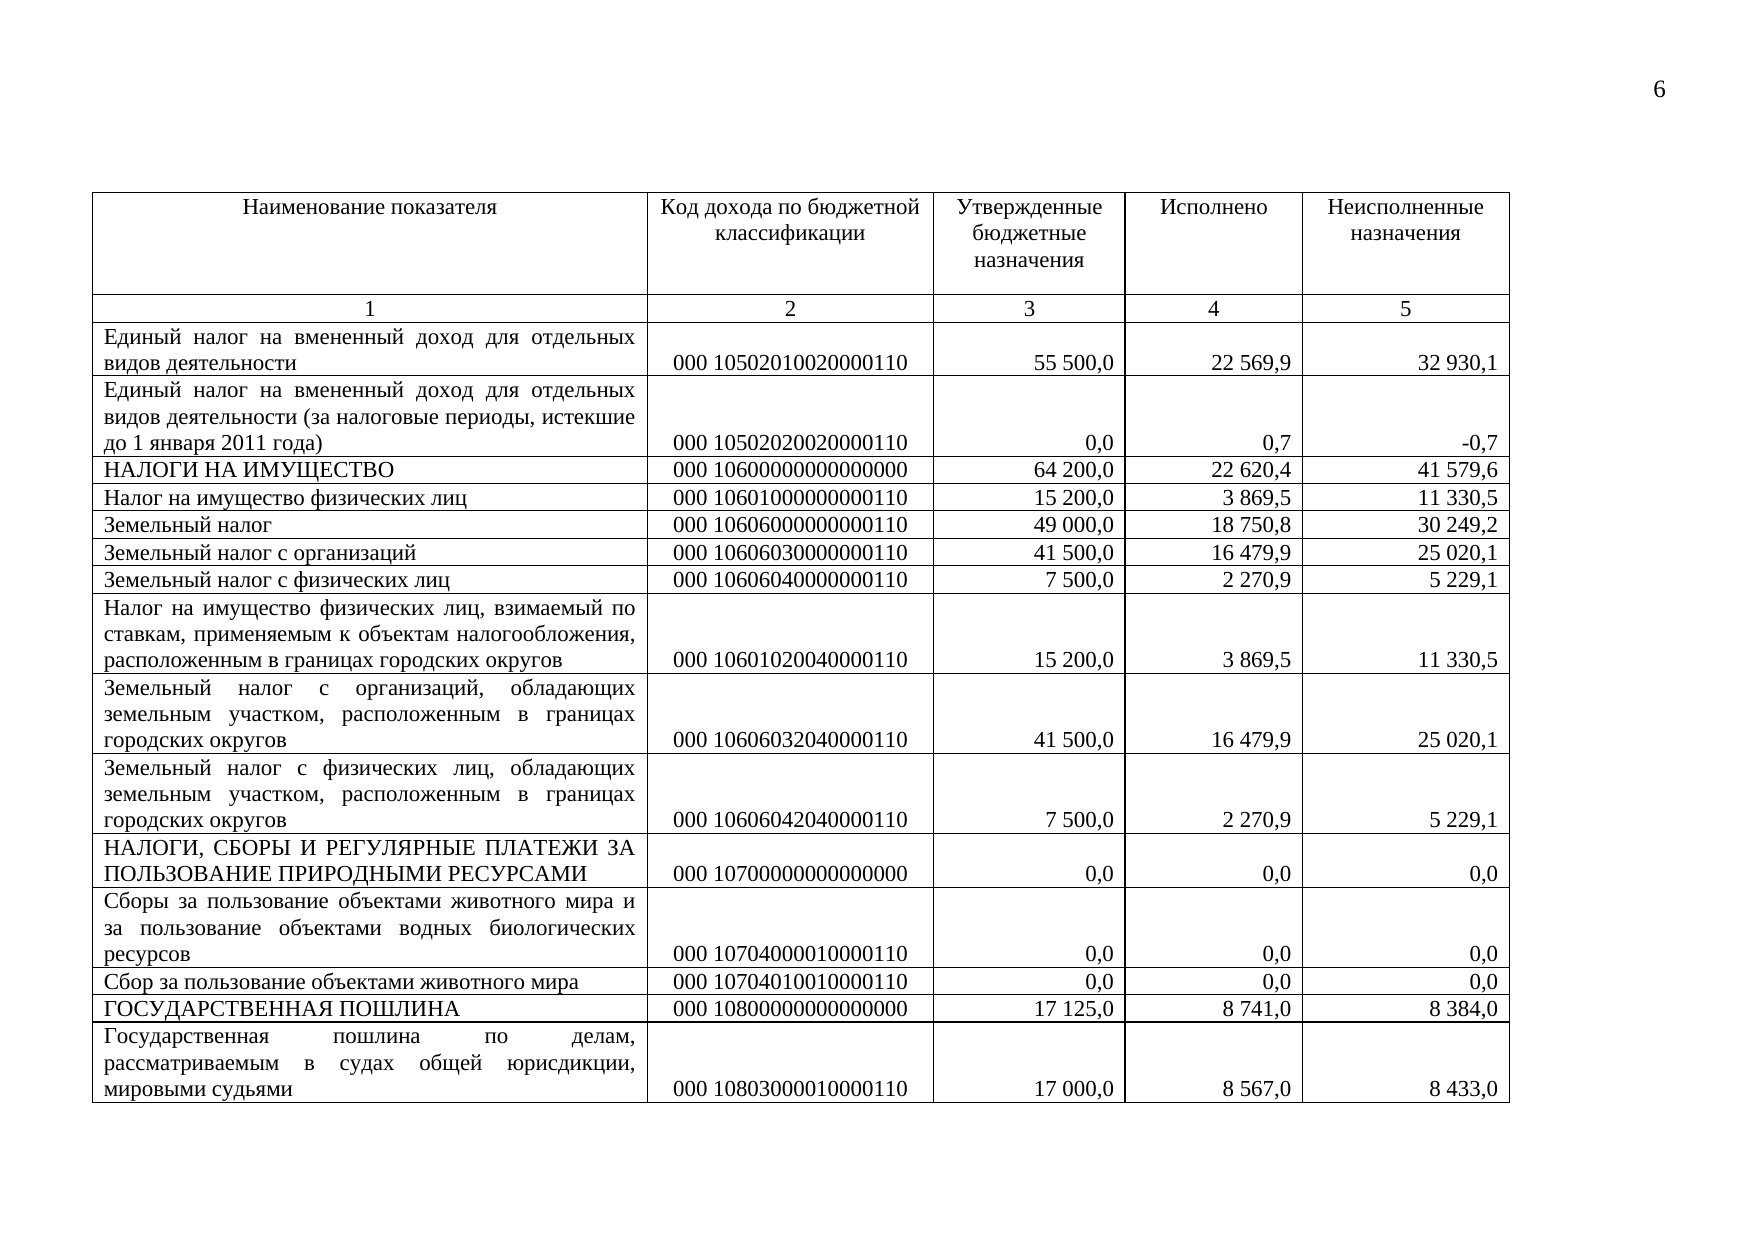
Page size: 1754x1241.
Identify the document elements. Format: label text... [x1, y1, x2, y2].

table_cell 2 270,9 [1126, 754, 1302, 833]
table_cell 41 500,0 [934, 674, 1124, 753]
table_cell 11 330,5 [1303, 484, 1509, 510]
table_cell 7 500,0 [934, 566, 1124, 592]
table_cell 0,0 [1303, 834, 1509, 887]
table_header Неисполненные назначения [1303, 193, 1509, 294]
table_cell 25 020,1 [1303, 539, 1509, 565]
table_cell 32 930,1 [1303, 323, 1509, 375]
table_cell 000 10601020040000110 [648, 594, 933, 673]
table_cell 0,7 [1126, 376, 1302, 456]
table_cell 17 000,0 [934, 1023, 1124, 1102]
table_cell 0,0 [934, 888, 1124, 967]
table_cell НАЛОГИ, СБОРЫ И РЕГУЛЯРНЫЕ ПЛАТЕЖИ ЗА ПОЛЬЗОВАНИЕ ПРИРОДНЫМИ РЕСУРСАМИ [93, 834, 647, 887]
table_cell 000 10700000000000000 [648, 834, 933, 887]
table_cell 2 [648, 295, 933, 322]
table_cell 17 125,0 [934, 995, 1124, 1021]
table_cell 16 479,9 [1126, 674, 1302, 753]
table_cell 000 10606000000000110 [648, 511, 933, 538]
table_cell 41 500,0 [934, 539, 1124, 565]
table_cell Налог на имущество физических лиц [93, 484, 647, 510]
table_cell 8 567,0 [1126, 1023, 1302, 1102]
table_cell 55 500,0 [934, 323, 1124, 375]
table_cell 000 10800000000000000 [648, 995, 933, 1021]
table_cell 64 200,0 [934, 457, 1124, 483]
table_cell 000 10606040000000110 [648, 566, 933, 592]
table_cell 0,0 [1126, 888, 1302, 967]
table_cell Земельный налог с физических лиц, обладающих земельным участком, расположенным в границах городских округов [93, 754, 647, 833]
table_cell 0,0 [934, 968, 1124, 994]
table_cell ГОСУДАРСТВЕННАЯ ПОШЛИНА [93, 995, 647, 1021]
table_cell 22 569,9 [1126, 323, 1302, 375]
table_cell 000 10606042040000110 [648, 754, 933, 833]
table_cell 11 330,5 [1303, 594, 1509, 673]
table_cell Земельный налог с организаций, обладающих земельным участком, расположенным в границах городских округов [93, 674, 647, 753]
table_cell 0,0 [934, 834, 1124, 887]
table_cell 16 479,9 [1126, 539, 1302, 565]
table_cell 4 [1126, 295, 1302, 322]
table_cell 1 [93, 295, 647, 322]
table_cell 000 10502020020000110 [648, 376, 933, 456]
table_cell 18 750,8 [1126, 511, 1302, 538]
table_cell 8 384,0 [1303, 995, 1509, 1021]
table_cell 3 [934, 295, 1124, 322]
table_cell Земельный налог с физических лиц [93, 566, 647, 592]
table_cell Сборы за пользование объектами животного мира и за пользование объектами водных биологических ресурсов [93, 888, 647, 967]
table_cell 49 000,0 [934, 511, 1124, 538]
table_cell 0,0 [934, 376, 1124, 456]
table_cell 0,0 [1126, 968, 1302, 994]
table_cell 41 579,6 [1303, 457, 1509, 483]
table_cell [93, 323, 647, 375]
table_header Код дохода по бюджетной классификации [648, 193, 933, 294]
table_cell -0,7 [1303, 376, 1509, 456]
table_cell 8 433,0 [1303, 1023, 1509, 1102]
table_cell 5 [1303, 295, 1509, 322]
table_cell 8 741,0 [1126, 995, 1302, 1021]
table_cell Земельный налог [93, 511, 647, 538]
table_cell 3 869,5 [1126, 594, 1302, 673]
table_cell 0,0 [1303, 888, 1509, 967]
table_cell Сбор за пользование объектами животного мира [93, 968, 647, 994]
table_cell 000 10606032040000110 [648, 674, 933, 753]
table_header Утвержденные бюджетные назначения [934, 193, 1124, 294]
table_cell 22 620,4 [1126, 457, 1302, 483]
table_cell 000 10704000010000110 [648, 888, 933, 967]
table_cell 7 500,0 [934, 754, 1124, 833]
table_cell 5 229,1 [1303, 754, 1509, 833]
table_cell 30 249,2 [1303, 511, 1509, 538]
table_header Наименование показателя [93, 193, 647, 294]
table_cell 000 10601000000000110 [648, 484, 933, 510]
table_cell 000 10600000000000000 [648, 457, 933, 483]
table_cell 3 869,5 [1126, 484, 1302, 510]
table_cell 000 10502010020000110 [648, 323, 933, 375]
table_cell 000 10606030000000110 [648, 539, 933, 565]
table_cell 000 10704010010000110 [648, 968, 933, 994]
table_cell 15 200,0 [934, 594, 1124, 673]
table_cell 0,0 [1126, 834, 1302, 887]
table_cell 0,0 [1303, 968, 1509, 994]
table_cell НАЛОГИ НА ИМУЩЕСТВО [93, 457, 647, 483]
table_header Исполнено [1126, 193, 1302, 294]
table_cell Единый налог на вмененный доход для отдельных видов деятельности (за налоговые периоды, истекшие до 1 января 2011 года) [93, 376, 647, 456]
table_cell 25 020,1 [1303, 674, 1509, 753]
table_cell 000 10803000010000110 [648, 1023, 933, 1102]
table_cell 5 229,1 [1303, 566, 1509, 592]
table_cell Налог на имущество физических лиц, взимаемый по ставкам, применяемым к объектам налогообложения, расположенным в границах городских округов [93, 594, 647, 673]
table_cell Земельный налог с организаций [93, 539, 647, 565]
table_cell 15 200,0 [934, 484, 1124, 510]
table_cell Государственная пошлина по делам, рассматриваемым в судах общей юрисдикции, мировыми судьями [93, 1023, 647, 1102]
table_cell 2 270,9 [1126, 566, 1302, 592]
